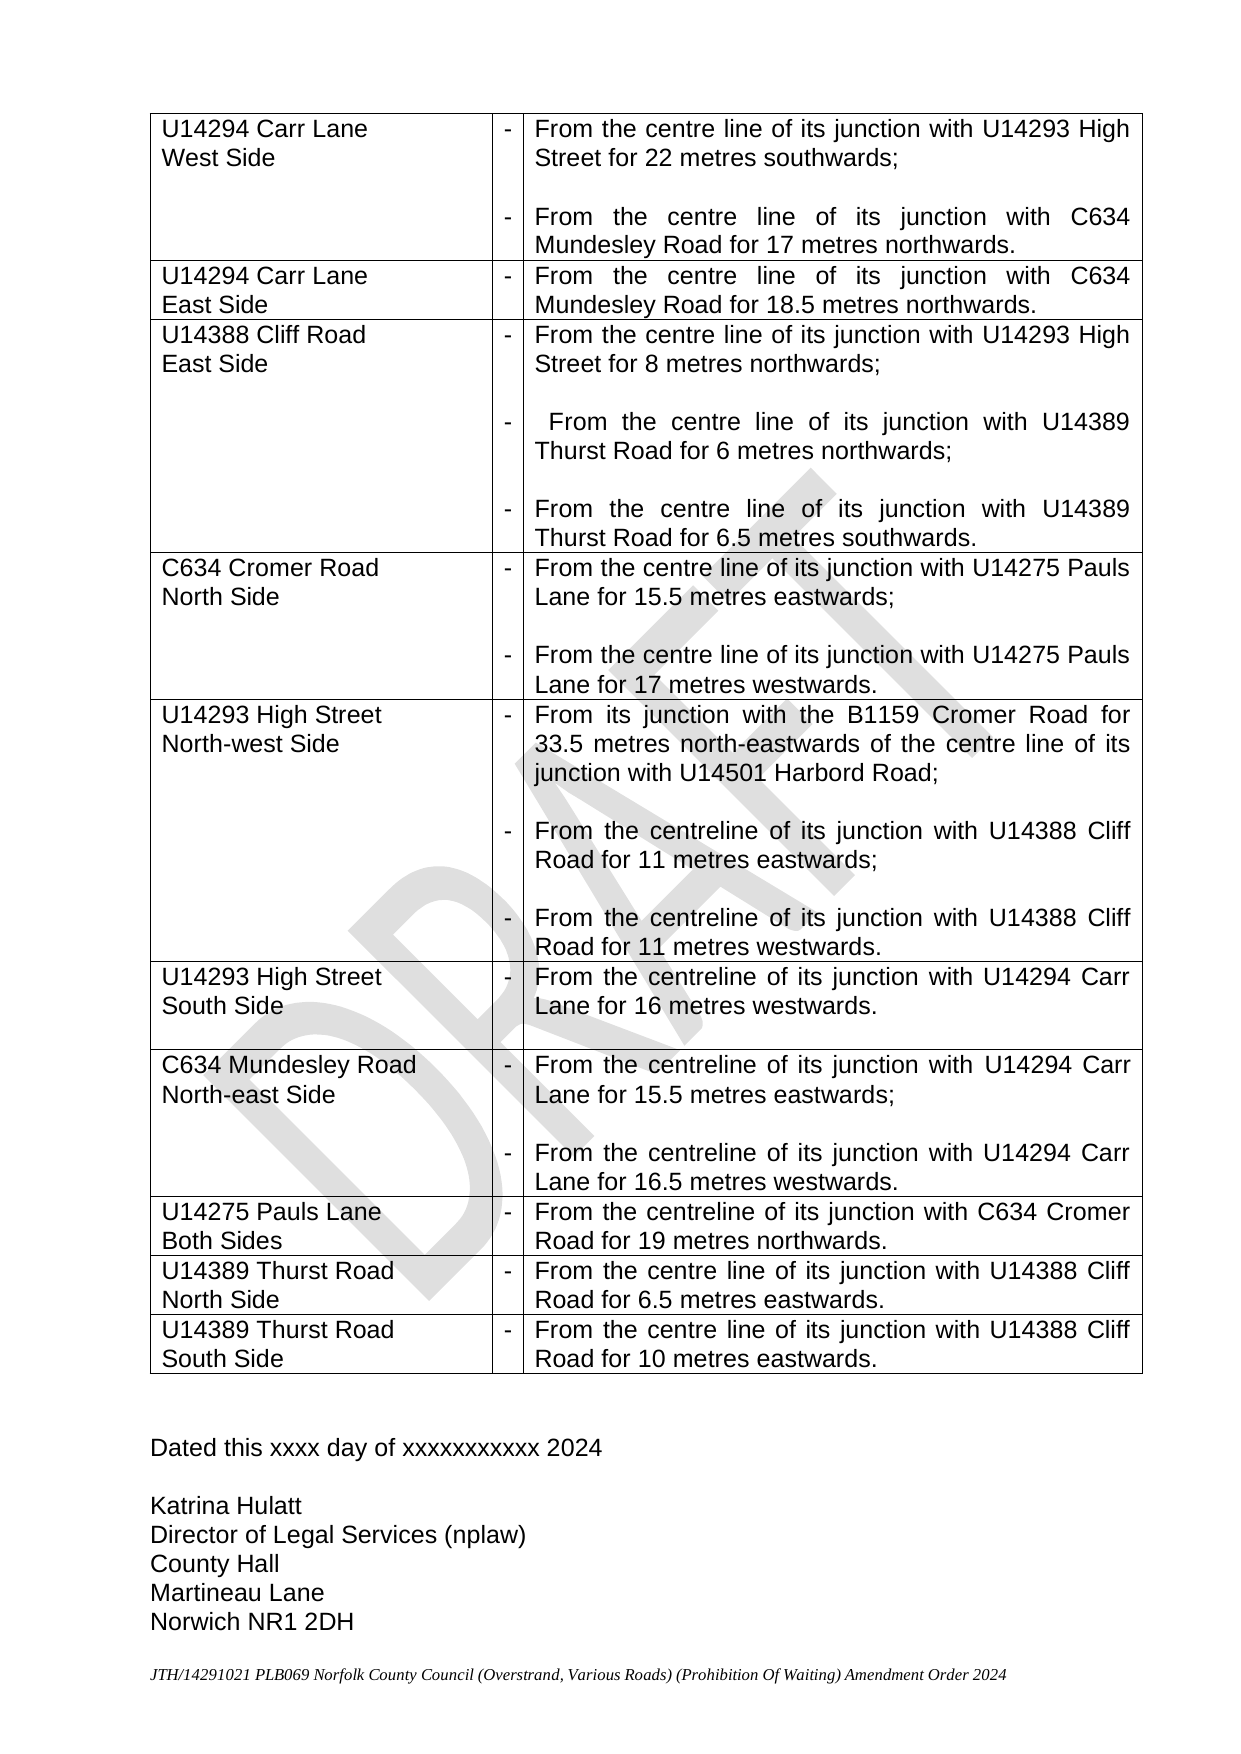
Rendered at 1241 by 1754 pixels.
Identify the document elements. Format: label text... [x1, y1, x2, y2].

table_cell U14293 High Street South Side [151, 962, 492, 1049]
text County Hall [150, 1549, 1090, 1578]
text Katrina Hulatt [150, 1491, 1090, 1519]
table_cell From the centreline of its junction with U14294 Carr Lane for 16 metres westwards. [524, 962, 1142, 1049]
table_cell - [493, 1315, 523, 1373]
table_cell From its junction with the B1159 Cromer Road for 33.5 metres north-eastwards of the centre line of its junction with U14501 Harbord Road; From the centreline of its junction with U14388 Cliff Road for 11 metres eastwards; From the centreline of its junction with U14388 Cliff Road for 11 metres westwards. [524, 700, 1142, 961]
text Director of Legal Services (nplaw) [150, 1519, 1090, 1549]
table_cell U14294 Carr Lane East Side [151, 261, 492, 319]
table_header - - [493, 114, 523, 259]
table_cell C634 Cromer Road North Side [151, 553, 492, 698]
table_header U14294 Carr Lane West Side [151, 114, 492, 259]
table_cell U14275 Pauls Lane Both Sides [151, 1197, 492, 1255]
table_cell - [493, 261, 523, 319]
table_cell - [493, 1256, 523, 1314]
table_cell U14293 High Street North-west Side [151, 700, 492, 961]
table_cell From the centre line of its junction with C634 Mundesley Road for 18.5 metres northwards. [524, 261, 1142, 319]
table_cell From the centre line of its junction with U14388 Cliff Road for 6.5 metres eastwards. [524, 1256, 1142, 1314]
table_cell - [493, 1197, 523, 1255]
text Norwich NR1 2DH [150, 1607, 1090, 1636]
table_header From the centre line of its junction with U14293 High Street for 22 metres southwards; From the centre line of its junction with C634 Mundesley Road for 17 metres northwards. [524, 114, 1142, 259]
table_cell From the centreline of its junction with U14294 Carr Lane for 15.5 metres eastwards; From the centreline of its junction with U14294 Carr Lane for 16.5 metres westwards. [524, 1050, 1142, 1196]
table_cell From the centre line of its junction with U14293 High Street for 8 metres northwards; From the centre line of its junction with U14389 Thurst Road for 6 metres northwards; From the centre line of its junction with U14389 Thurst Road for 6.5 metres southwards. [524, 320, 1142, 552]
table_cell U14388 Cliff Road East Side [151, 320, 492, 552]
text Dated this xxxx day of xxxxxxxxxxx 2024 [150, 1432, 1090, 1461]
table_cell - - [493, 553, 523, 698]
text JTH/14291021 PLB069 Norfolk County Council (Overstrand, Various Roads) (Prohibition Of Waiting) Amendment Order 2024 [150, 1665, 1090, 1683]
table_cell - - [493, 1050, 523, 1196]
table_cell - - - [493, 700, 523, 961]
table_cell C634 Mundesley Road North-east Side [151, 1050, 492, 1196]
table_cell From the centre line of its junction with U14275 Pauls Lane for 15.5 metres eastwards; From the centre line of its junction with U14275 Pauls Lane for 17 metres westwards. [524, 553, 1142, 698]
table_cell From the centreline of its junction with C634 Cromer Road for 19 metres northwards. [524, 1197, 1142, 1255]
table_cell From the centre line of its junction with U14388 Cliff Road for 10 metres eastwards. [524, 1315, 1142, 1373]
text Martineau Lane [150, 1578, 1090, 1607]
table_cell U14389 Thurst Road North Side [151, 1256, 492, 1314]
table_cell U14389 Thurst Road South Side [151, 1315, 492, 1373]
table_cell - - - [493, 320, 523, 552]
table_cell - [493, 962, 523, 1049]
